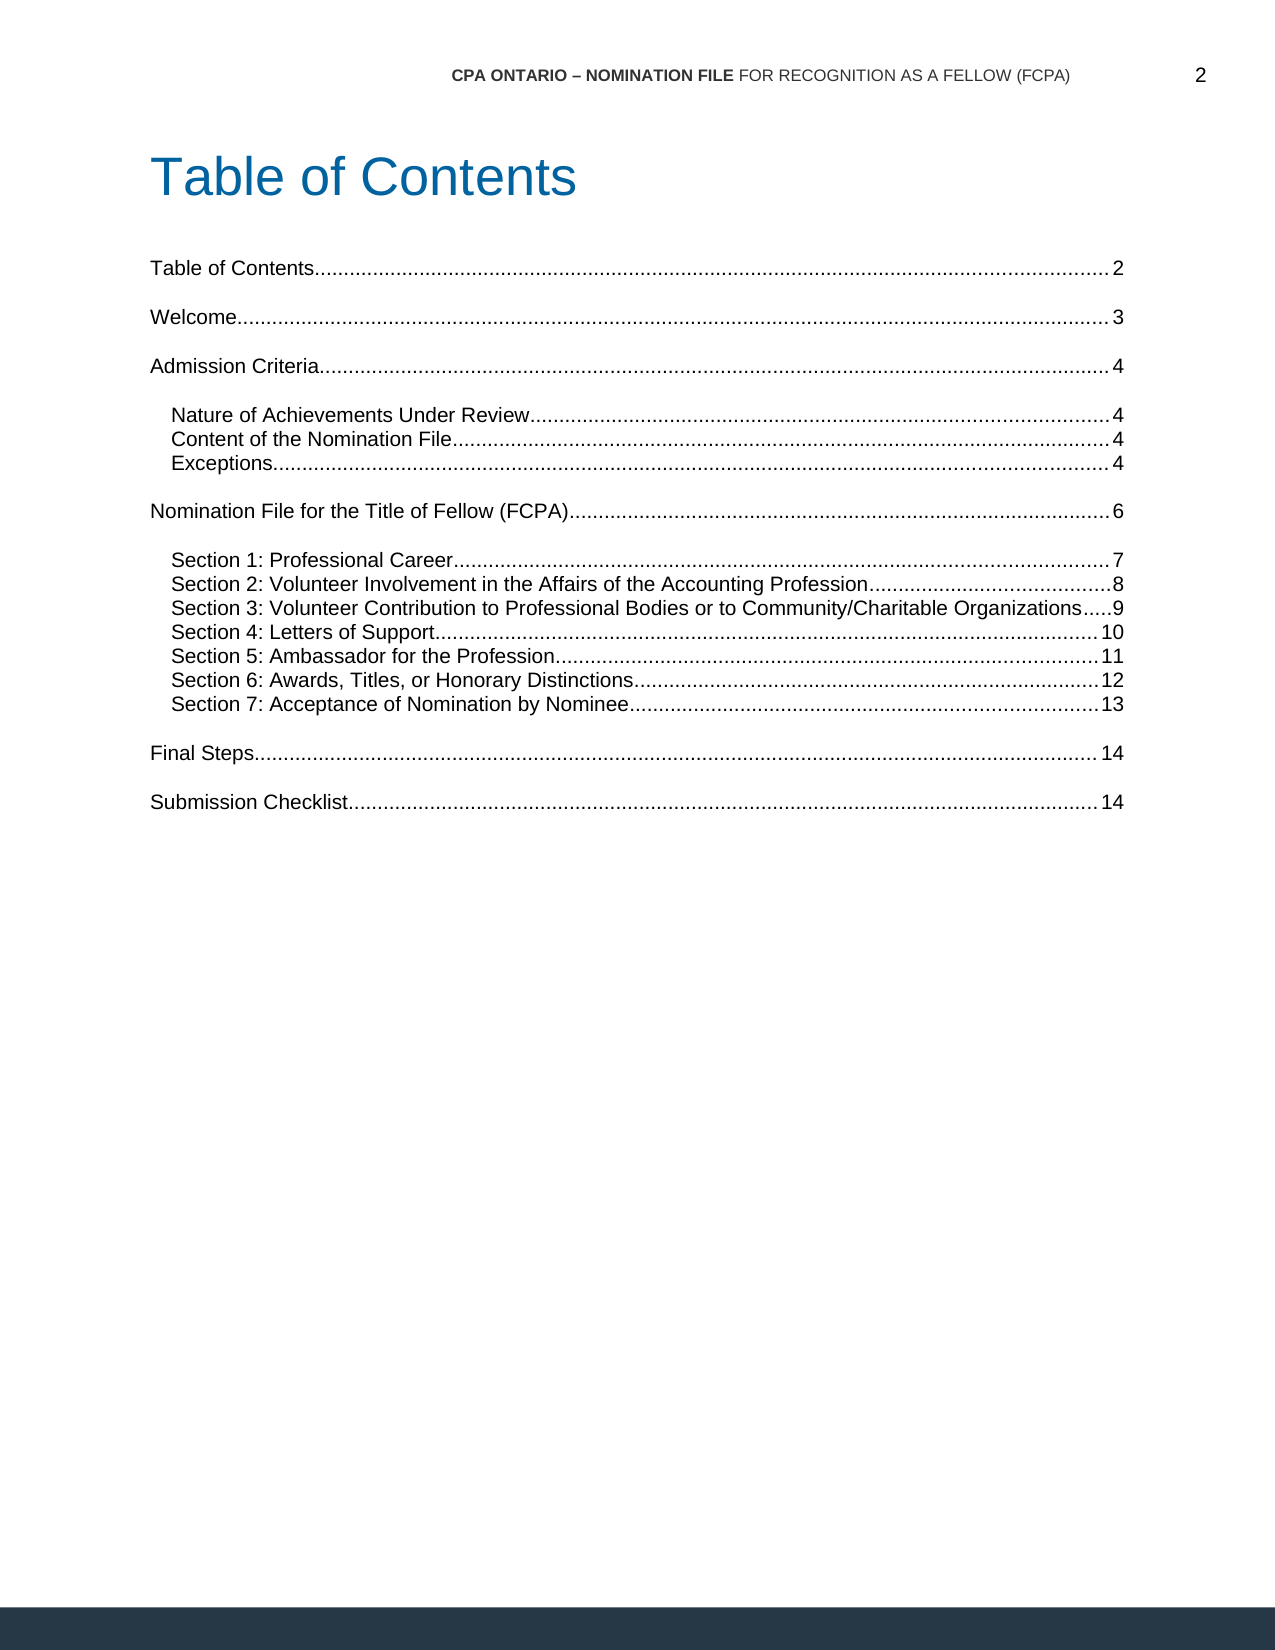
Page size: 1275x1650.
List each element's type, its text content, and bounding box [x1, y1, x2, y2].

text Section 7: Acceptance of Nomination by Nominee 13 [171, 692, 1125, 716]
text Section 5: Ambassador for the Profession 11 [171, 644, 1125, 668]
text Section 2: Volunteer Involvement in the Affairs of the Accounting Profession 8 [171, 572, 1125, 596]
text Final Steps 14 [150, 741, 1125, 765]
text Section 3: Volunteer Contribution to Professional Bodies or to Community/Charitable Organizations 9 [171, 596, 1125, 620]
subtitle Table of Contents [150, 144, 1125, 207]
text Welcome 3 [150, 304, 1125, 328]
text Section 6: Awards, Titles, or Honorary Distinctions 12 [171, 668, 1125, 692]
text Nature of Achievements Under Review 4 [171, 402, 1125, 426]
text Exceptions 4 [171, 450, 1125, 474]
text Table of Contents 2 [150, 256, 1125, 279]
text Nomination File for the Title of Fellow (FCPA) 6 [150, 499, 1125, 523]
text Content of the Nomination File 4 [171, 426, 1125, 450]
text Submission Checklist 14 [150, 790, 1125, 814]
text Section 4: Letters of Support 10 [171, 620, 1125, 644]
text Section 1: Professional Career 7 [171, 548, 1125, 572]
text Admission Criteria 4 [150, 353, 1125, 377]
